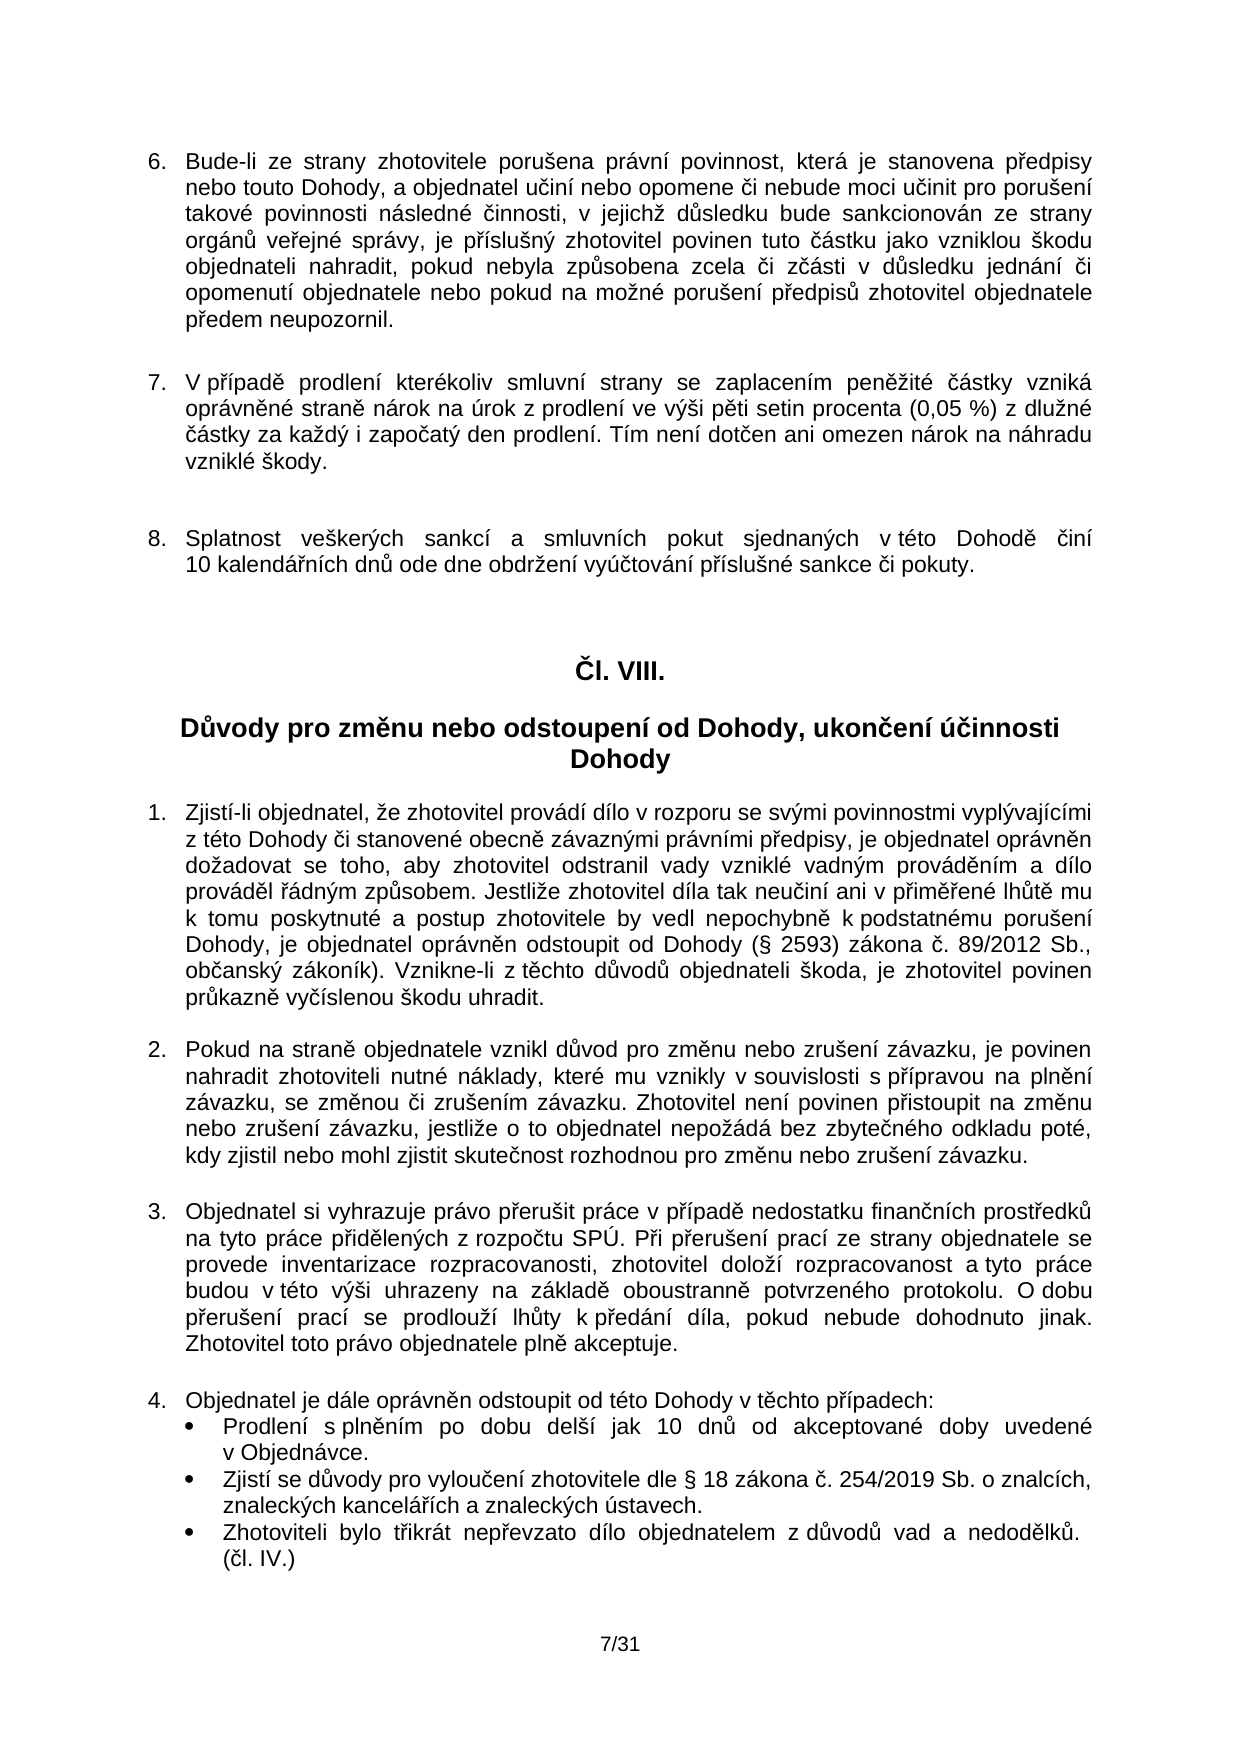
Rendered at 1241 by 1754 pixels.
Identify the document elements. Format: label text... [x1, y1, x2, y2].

list Objednatel si vyhrazuje právo přerušit práce v případě nedostatku finančních prostředků na tyto práce přidělených z rozpočtu SPÚ. Při přerušení prací ze strany objednatele se provede inventarizace rozpracovanosti, zhotovitel doloží rozpracovanost a tyto práce budou v této výši uhrazeny na základě oboustranně potvrzeného protokolu. O dobu přerušení prací se prodlouží lhůty k předání díla, pokud nebude dohodnuto jinak. Zhotovitel toto právo objednatele plně akceptuje. [148, 1198, 1093, 1356]
list Zhotoviteli bylo třikrát nepřevzato dílo objednatelem z důvodů vad a nedodělků. (čl. IV.) [185, 1518, 1093, 1571]
list Prodlení s plněním po dobu delší jak 10 dnů od akceptované doby uvedené v Objednávce. [185, 1413, 1093, 1466]
list Bude-li ze strany zhotovitele porušena právní povinnost, která je stanovena předpisy nebo touto Dohody, a objednatel učiní nebo opomene či nebude moci učinit pro porušení takové povinnosti následné činnosti, v jejichž důsledku bude sankcionován ze strany orgánů veřejné správy, je příslušný zhotovitel povinen tuto částku jako vzniklou škodu objednateli nahradit, pokud nebyla způsobena zcela či zčásti v důsledku jednání či opomenutí objednatele nebo pokud na možné porušení předpisů zhotovitel objednatele předem neupozornil. [148, 148, 1093, 332]
list Objednatel je dále oprávněn odstoupit od této Dohody v těchto případech: [148, 1387, 1093, 1413]
list Splatnost veškerých sankcí a smluvních pokut sjednaných v této Dohodě činí 10 kalendářních dnů ode dne obdržení vyúčtování příslušné sankce či pokuty. [148, 525, 1093, 578]
list Zjistí se důvody pro vyloučení zhotovitele dle § 18 zákona č. 254/2019 Sb. o znalcích, znaleckých kancelářích a znaleckých ústavech. [185, 1466, 1093, 1518]
subtitle Důvody pro změnu nebo odstoupení od Dohody, ukončení účinnosti Dohody [148, 712, 1093, 774]
list Pokud na straně objednatele vznikl důvod pro změnu nebo zrušení závazku, je povinen nahradit zhotoviteli nutné náklady, které mu vznikly v souvislosti s přípravou na plnění závazku, se změnou či zrušením závazku. Zhotovitel není povinen přistoupit na změnu nebo zrušení závazku, jestliže o to objednatel nepožádá bez zbytečného odkladu poté, kdy zjistil nebo mohl zjistit skutečnost rozhodnou pro změnu nebo zrušení závazku. [148, 1036, 1093, 1168]
list V případě prodlení kterékoliv smluvní strany se zaplacením peněžité částky vzniká oprávněné straně nárok na úrok z prodlení ve výši pěti setin procenta (0,05 %) z dlužné částky za každý i započatý den prodlení. Tím není dotčen ani omezen nárok na náhradu vzniklé škody. [148, 368, 1093, 474]
subtitle Čl. VIII. [148, 655, 1093, 687]
list Zjistí-li objednatel, že zhotovitel provádí dílo v rozporu se svými povinnostmi vyplývajícími z této Dohody či stanovené obecně závaznými právními předpisy, je objednatel oprávněn dožadovat se toho, aby zhotovitel odstranil vady vzniklé vadným prováděním a dílo prováděl řádným způsobem. Jestliže zhotovitel díla tak neučiní ani v přiměřené lhůtě mu k tomu poskytnuté a postup zhotovitele by vedl nepochybně k podstatnému porušení Dohody, je objednatel oprávněn odstoupit od Dohody (§ 2593) zákona č. 89/2012 Sb., občanský zákoník). Vznikne-li z těchto důvodů objednateli škoda, je zhotovitel povinen průkazně vyčíslenou škodu uhradit. [148, 799, 1093, 1010]
